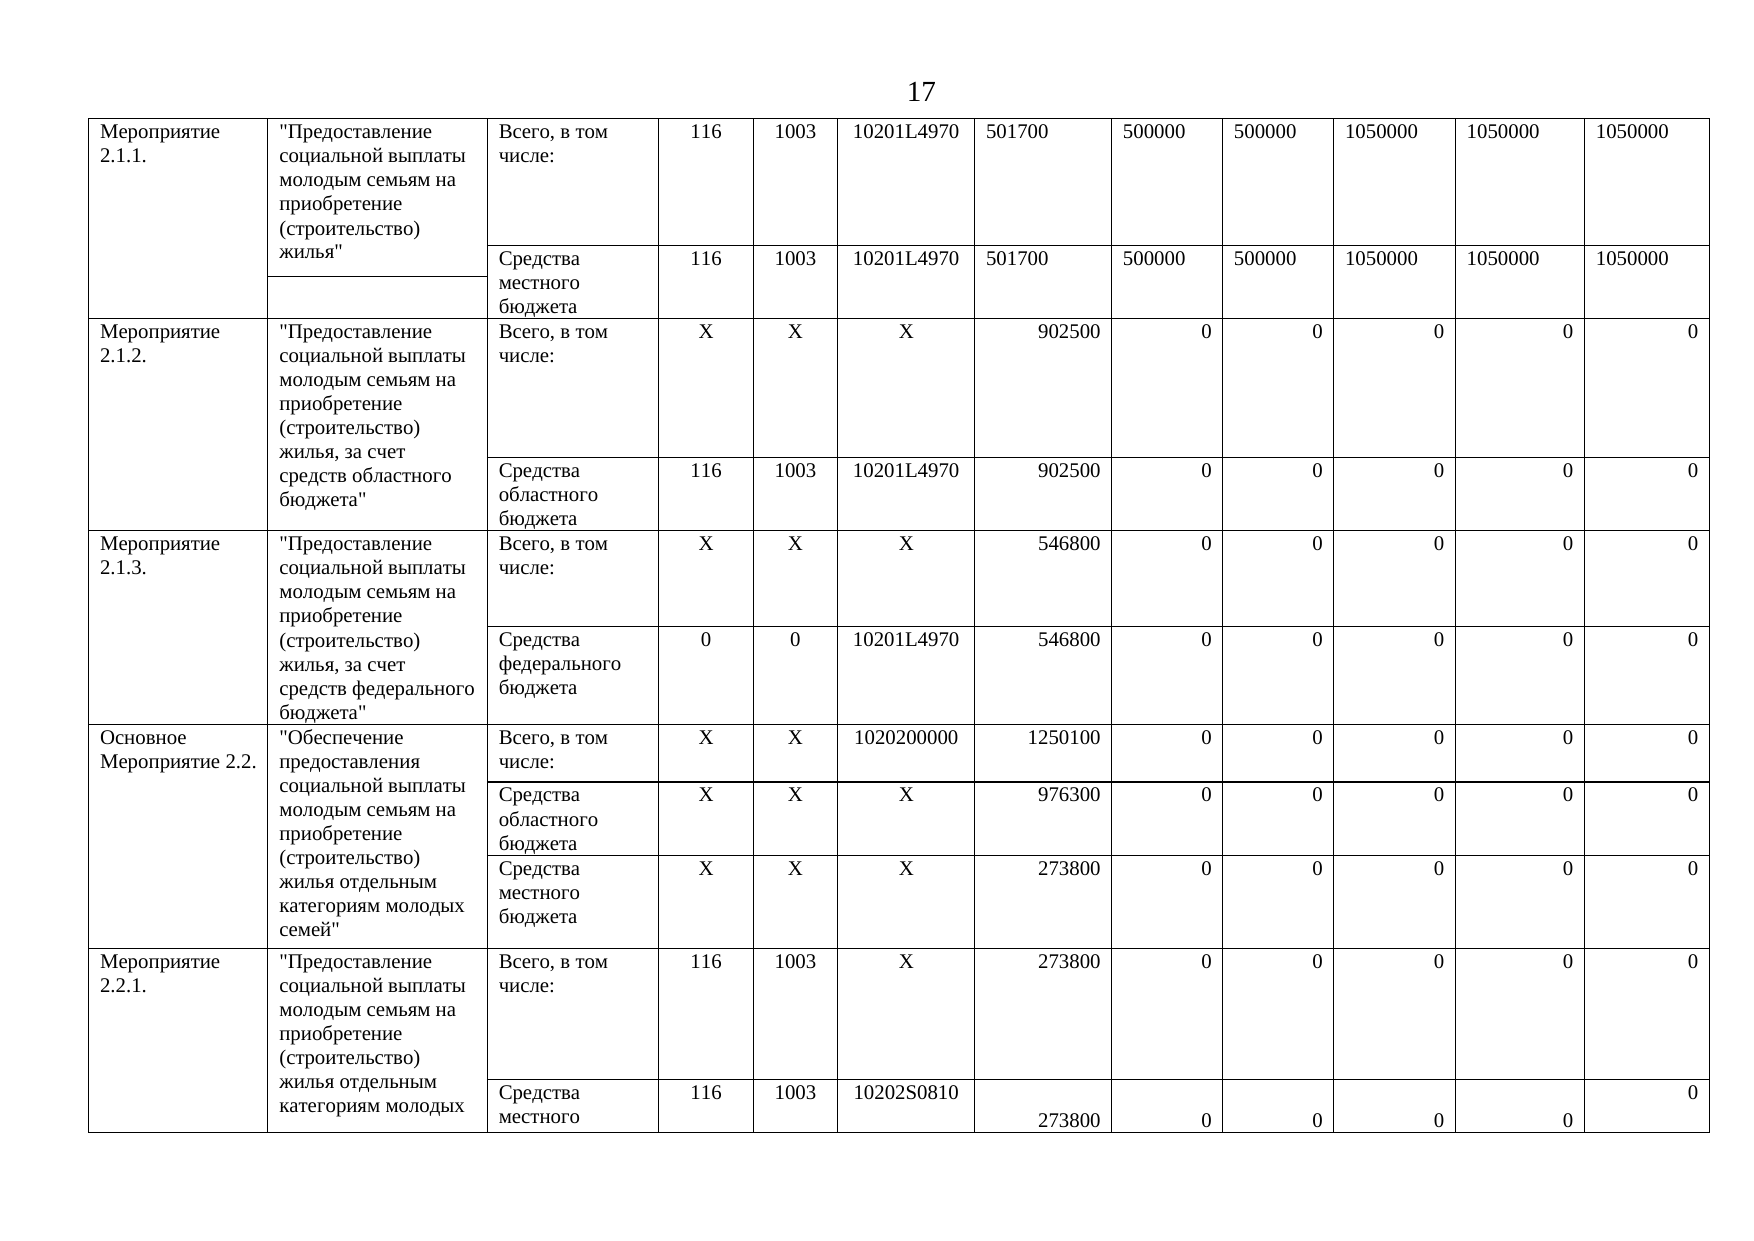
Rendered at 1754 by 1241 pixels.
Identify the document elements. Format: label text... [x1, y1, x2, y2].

table_cell 0 [1585, 1080, 1709, 1132]
table_cell 1050000 [1585, 119, 1709, 245]
table_cell 0 [1334, 725, 1455, 781]
table_cell "Предоставление социальной выплаты молодым семьям на приобретение (строительство) жилья, за счет средств федерального бюджета" [268, 531, 487, 724]
table_cell 0 [1223, 531, 1333, 626]
table_cell 1003 [754, 949, 837, 1079]
table_cell 0 [1456, 783, 1584, 854]
table_cell 0 [1456, 949, 1584, 1079]
table_cell 116 [659, 458, 753, 530]
table_cell 0 [1456, 319, 1584, 457]
table_cell 0 [1223, 319, 1333, 457]
table_cell 10201L4970 [838, 119, 974, 245]
table_cell 0 [1334, 458, 1455, 530]
table_cell Х [754, 856, 837, 948]
table_cell "Предоставление социальной выплаты молодым семьям на приобретение (строительство) жилья отдельным категориям молодых семей" [268, 949, 487, 1132]
table_cell 546800 [975, 627, 1111, 724]
table_cell Средства местного бюджета [488, 856, 658, 948]
table_cell Х [659, 783, 753, 854]
table_cell Всего, в том числе: [488, 949, 658, 1079]
table_cell 0 [1585, 949, 1709, 1079]
table_cell 10201L4970 [838, 627, 974, 724]
table_cell 501700 [975, 119, 1111, 245]
table_cell 0 [1456, 458, 1584, 530]
table_cell 0 [754, 627, 837, 724]
table_cell 902500 [975, 458, 1111, 530]
table_cell 546800 [975, 531, 1111, 626]
table_cell 1003 [754, 246, 837, 318]
table_cell Х [659, 531, 753, 626]
table_cell Всего, в том числе: [488, 531, 658, 626]
table_cell Х [659, 725, 753, 781]
table_cell Средства областного бюджета [488, 458, 658, 530]
table_cell 0 [1223, 949, 1333, 1079]
table_cell 0 [1112, 319, 1222, 457]
table_cell 273800 [975, 856, 1111, 948]
table_cell 0 [1334, 1080, 1455, 1132]
table_cell Х [838, 949, 974, 1079]
table_cell 976300 [975, 783, 1111, 854]
table_cell Х [838, 531, 974, 626]
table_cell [488, 1080, 658, 1132]
table_cell 500000 [1223, 246, 1333, 318]
table_cell 1003 [754, 458, 837, 530]
table_cell Х [838, 783, 974, 854]
table_cell 0 [1223, 458, 1333, 530]
table_cell 0 [1223, 783, 1333, 854]
table_cell "Предоставление социальной выплаты молодым семьям на приобретение (строительство) жилья, за счет средств областного бюджета" [268, 319, 487, 530]
table_cell Мероприятие 2.1.2. [89, 319, 267, 530]
table_cell 500000 [1112, 246, 1222, 318]
table_cell 0 [1456, 856, 1584, 948]
table_cell 902500 [975, 319, 1111, 457]
table_cell Х [838, 856, 974, 948]
table_cell Мероприятие 2.1.1. [89, 119, 267, 318]
table_cell 1003 [754, 119, 837, 245]
table_cell 1020200000 [838, 725, 974, 781]
table_cell Средства областного бюджета [488, 783, 658, 854]
table_cell 0 [1585, 531, 1709, 626]
table_cell Х [754, 783, 837, 854]
table_cell "Предоставление социальной выплаты молодым семьям на приобретение (строительство) жилья" [268, 119, 487, 276]
table_cell Х [659, 856, 753, 948]
table_cell 0 [1112, 458, 1222, 530]
table_cell 0 [1334, 531, 1455, 626]
table_cell 0 [1112, 725, 1222, 781]
table_cell 501700 [975, 246, 1111, 318]
table_cell 0 [1334, 319, 1455, 457]
table_cell 273800 [975, 1080, 1111, 1132]
table_cell 116 [659, 949, 753, 1079]
table_cell 1250100 [975, 725, 1111, 781]
table_cell Всего, в том числе: [488, 725, 658, 781]
table_cell Основное Мероприятие 2.2. [89, 725, 267, 948]
table_cell 1050000 [1456, 119, 1584, 245]
table_cell 0 [1112, 783, 1222, 854]
table_cell 0 [1334, 949, 1455, 1079]
table_cell 0 [1585, 783, 1709, 854]
table_cell 0 [1585, 856, 1709, 948]
table_cell 1050000 [1585, 246, 1709, 318]
table_cell 116 [659, 246, 753, 318]
table_cell 1050000 [1456, 246, 1584, 318]
table_cell 0 [1585, 319, 1709, 457]
table_cell 500000 [1112, 119, 1222, 245]
table_cell 116 [659, 119, 753, 245]
table_cell 0 [1456, 725, 1584, 781]
table_cell 116 [659, 1080, 753, 1132]
table_cell 0 [1456, 1080, 1584, 1132]
table_cell Х [838, 319, 974, 457]
table_cell 0 [1112, 531, 1222, 626]
table_cell Х [754, 319, 837, 457]
table_cell Х [754, 531, 837, 626]
table_cell 273800 [975, 949, 1111, 1079]
table_cell Всего, в том числе: [488, 119, 658, 245]
table_cell 0 [1112, 627, 1222, 724]
table_cell Средства федерального бюджета [488, 627, 658, 724]
table_cell Всего, в том числе: [488, 319, 658, 457]
table_cell Мероприятие 2.1.3. [89, 531, 267, 724]
table_cell 0 [1223, 1080, 1333, 1132]
table_cell 0 [1585, 725, 1709, 781]
table_cell 1003 [754, 1080, 837, 1132]
table_cell 1050000 [1334, 119, 1455, 245]
table_cell 500000 [1223, 119, 1333, 245]
table_cell 0 [1223, 856, 1333, 948]
table_cell 0 [659, 627, 753, 724]
table_cell 0 [1334, 856, 1455, 948]
table_cell Х [754, 725, 837, 781]
table_cell "Обеспечение предоставления социальной выплаты молодым семьям на приобретение (строительство) жилья отдельным категориям молодых семей" [268, 725, 487, 948]
table_cell 0 [1112, 1080, 1222, 1132]
table_cell 10202S0810 [838, 1080, 974, 1132]
table_cell 1050000 [1334, 246, 1455, 318]
table_cell 10201L4970 [838, 458, 974, 530]
table_cell 0 [1334, 783, 1455, 854]
table_cell Х [659, 319, 753, 457]
table_cell 0 [1112, 949, 1222, 1079]
table_cell 0 [1585, 458, 1709, 530]
table_cell 0 [1223, 627, 1333, 724]
table_cell 10201L4970 [838, 246, 974, 318]
table_cell 0 [1112, 856, 1222, 948]
table_cell 0 [1456, 531, 1584, 626]
table_cell Мероприятие 2.2.1. [89, 949, 267, 1132]
table_cell [268, 277, 487, 318]
table_cell 0 [1334, 627, 1455, 724]
table_cell 0 [1456, 627, 1584, 724]
table_cell 0 [1585, 627, 1709, 724]
table_cell Средства местного бюджета [488, 246, 658, 318]
table_cell 0 [1223, 725, 1333, 781]
